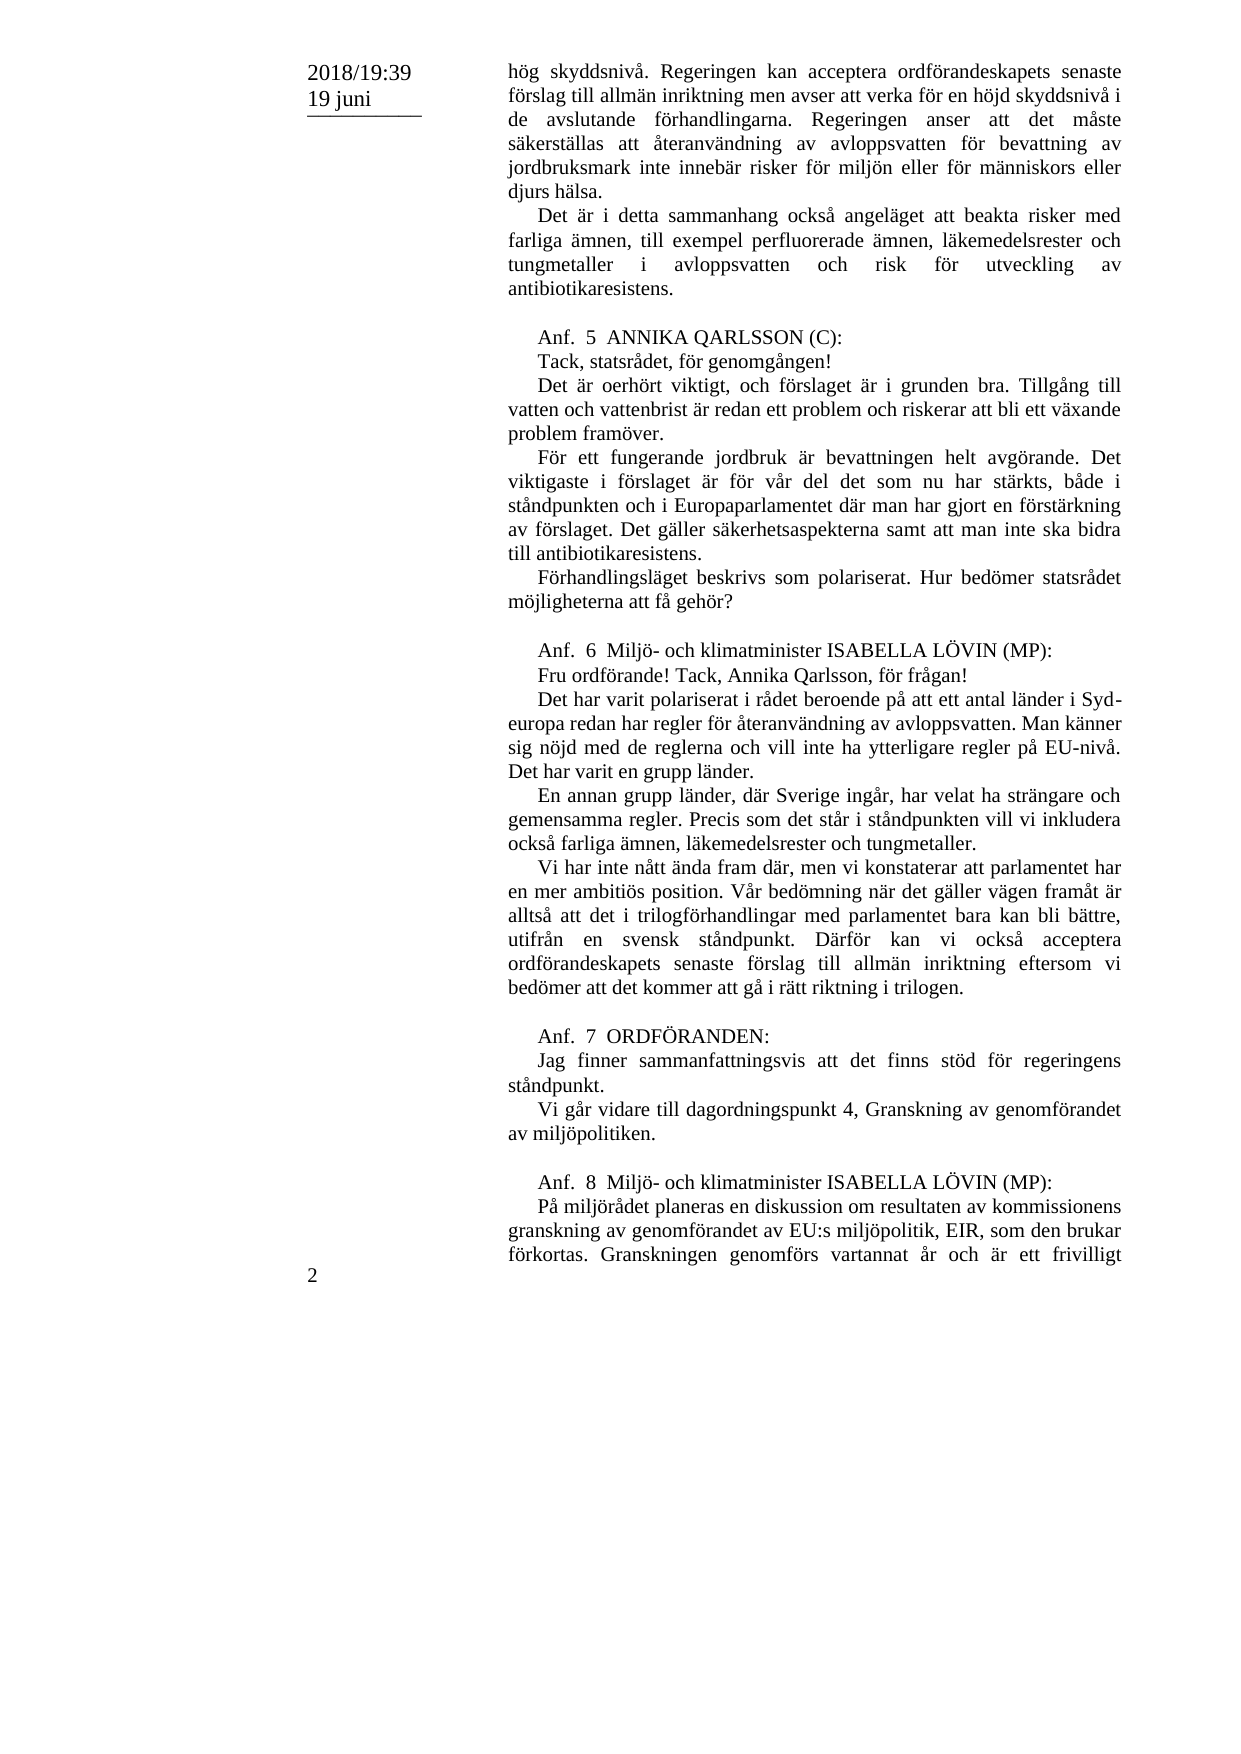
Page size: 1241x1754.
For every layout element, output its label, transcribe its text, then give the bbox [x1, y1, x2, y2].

text En annan grupp länder, där Sverige ingår, har velat ha strängare och gemensamma regler. Precis som det står i ståndpunkten vill vi inkludera också farliga ämnen, läkemedelsrester och tungmetaller. [508, 783, 1122, 855]
subtitle Anf. 7 ORDFÖRANDEN: [537, 1024, 1122, 1048]
text Tack, statsrådet, för genomgången! [508, 349, 1122, 373]
text Vi går vidare till dagordningspunkt 4, Granskning av genomförandet av miljöpolitiken. [508, 1097, 1122, 1145]
subtitle Anf. 6 Miljö- och klimatminister ISABELLA LÖVIN (MP): [537, 638, 1122, 662]
subtitle Anf. 8 Miljö- och klimatminister ISABELLA LÖVIN (MP): [537, 1170, 1122, 1194]
text Förhandlingsläget beskrivs som polariserat. Hur bedömer statsrådet möjligheterna att få gehör? [508, 565, 1122, 613]
subtitle Anf. 5 ANNIKA QARLSSON (C): [537, 325, 1122, 349]
text Fru ordförande! Tack, Annika Qarlsson, för frågan! [508, 662, 1122, 687]
text För ett fungerande jordbruk är bevattningen helt avgörande. Det viktigaste i förslaget är för vår del det som nu har stärkts, både i ståndpunkten och i Europaparlamentet där man har gjort en förstärkning av förslaget. Det gäller säkerhetsaspekterna samt att man inte ska bidra till antibiotikaresistens. [508, 445, 1122, 565]
text Det har varit polariserat i rådet beroende på att ett antal länder i Sydeuropa redan har regler för återanvändning av avloppsvatten. Man känner sig nöjd med de reglerna och vill inte ha ytterligare regler på EU-nivå. Det har varit en grupp länder. [508, 687, 1122, 783]
text Det är oerhört viktigt, och förslaget är i grunden bra. Tillgång till vatten och vattenbrist är redan ett problem och riskerar att bli ett växande problem framöver. [508, 373, 1122, 445]
text Vi har inte nått ända fram där, men vi konstaterar att parlamentet har en mer ambitiös position. Vår bedömning när det gäller vägen framåt är alltså att det i trilogförhandlingar med parlamentet bara kan bli bättre, utifrån en svensk ståndpunkt. Därför kan vi också acceptera ordförandeskapets senaste förslag till allmän inriktning eftersom vi bedömer att det kommer att gå i rätt riktning i trilogen. [508, 855, 1122, 999]
text Jag finner sammanfattningsvis att det finns stöd för regeringens ståndpunkt. [508, 1048, 1122, 1097]
text Det är i detta sammanhang också angeläget att beakta risker med farliga ämnen, till exempel perfluorerade ämnen, läkemedelsrester och tungmetaller i avloppsvatten och risk för utveckling av antibiotikaresistens. [508, 203, 1122, 300]
